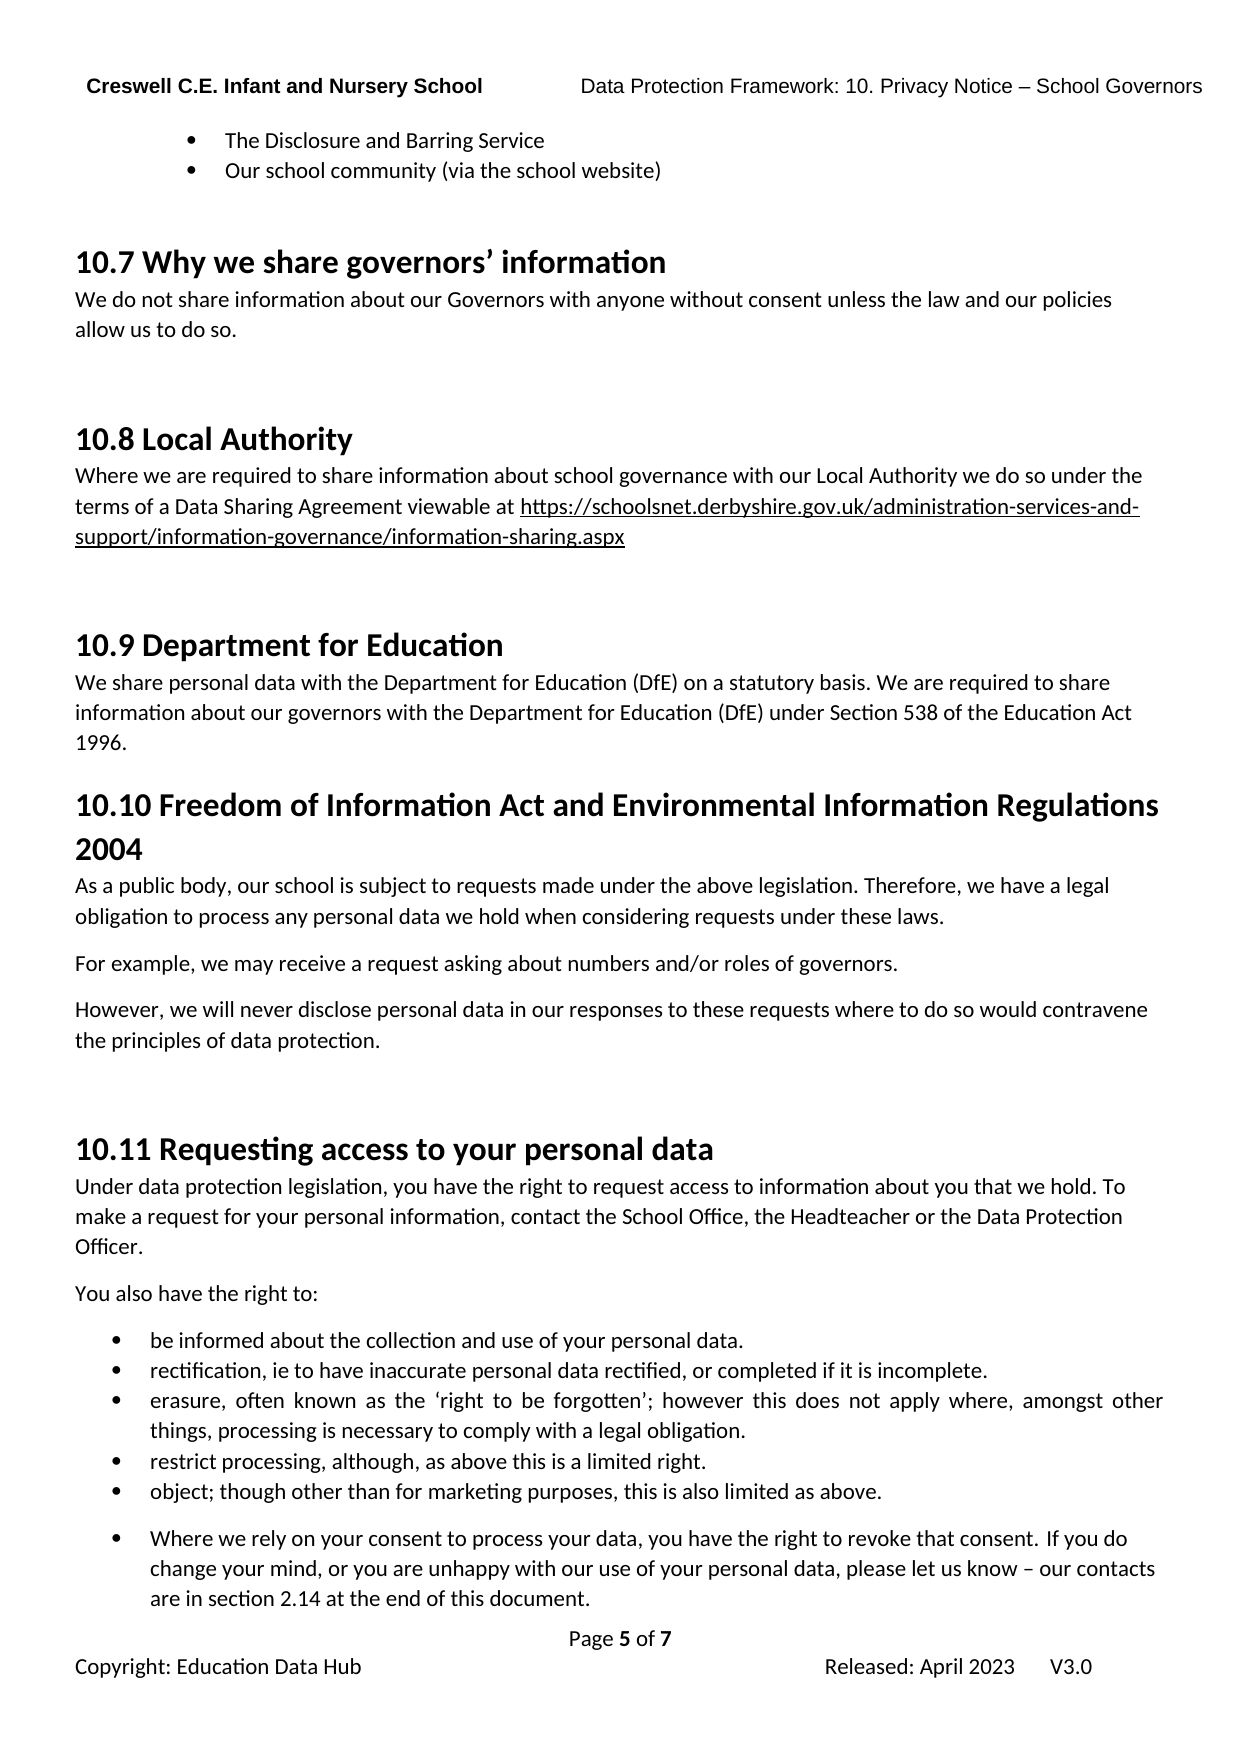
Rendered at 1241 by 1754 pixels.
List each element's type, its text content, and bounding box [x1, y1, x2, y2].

subtitle 10.10 Freedom of Information Act and Environmental Information Regulations 2004 [75, 784, 1165, 868]
list restrict processing, although, as above this is a limited right. [112, 1447, 1165, 1475]
subtitle 10.8 Local Authority [75, 418, 1165, 458]
list Where we rely on your consent to process your data, you have the right to revoke that consent. If you do change your mind, or you are unhappy with our use of your personal data, please let us know – our contacts are in section 2.14 at the end of this document. [112, 1524, 1165, 1612]
subtitle 10.11 Requesting access to your personal data [75, 1128, 1165, 1168]
list erasure, often known as the ‘right to be forgotten’; however this does not apply where, amongst other things, processing is necessary to comply with a legal obligation. [112, 1386, 1165, 1444]
list be informed about the collection and use of your personal data. [112, 1326, 1165, 1354]
list object; though other than for marketing purposes, this is also limited as above. [112, 1477, 1165, 1505]
subtitle 10.9 Department for Education [75, 624, 1165, 665]
list The Disclosure and Barring Service [187, 126, 1165, 154]
text Under data protection legislation, you have the right to request access to information about you that we hold. To make a request for your personal information, contact the School Office, the Headteacher or the Data Protection Officer. [75, 1172, 1165, 1260]
text Where we are required to share information about school governance with our Local Authority we do so under the terms of a Data Sharing Agreement viewable at https://schoolsnet.derbyshire.gov.uk/administration-services-and-support/information-governance/information-sharing.aspx [75, 462, 1165, 550]
text For example, we may receive a request asking about numbers and/or roles of governors. [75, 949, 1165, 977]
text We do not share information about our Governors with anyone without consent unless the law and our policies allow us to do so. [75, 285, 1165, 343]
text You also have the right to: [75, 1279, 1165, 1307]
text As a public body, our school is subject to requests made under the above legislation. Therefore, we have a legal obligation to process any personal data we hold when considering requests under these laws. [75, 872, 1165, 930]
text However, we will never disclose personal data in our responses to these requests where to do so would contravene the principles of data protection. [75, 996, 1165, 1054]
subtitle 10.7 Why we share governors’ information [75, 241, 1165, 282]
list rectification, ie to have inaccurate personal data rectified, or completed if it is incomplete. [112, 1356, 1165, 1384]
text We share personal data with the Department for Education (DfE) on a statutory basis. We are required to share information about our governors with the Department for Education (DfE) under Section 538 of the Education Act 1996. [75, 668, 1165, 756]
list Our school community (via the school website) [187, 156, 1165, 184]
